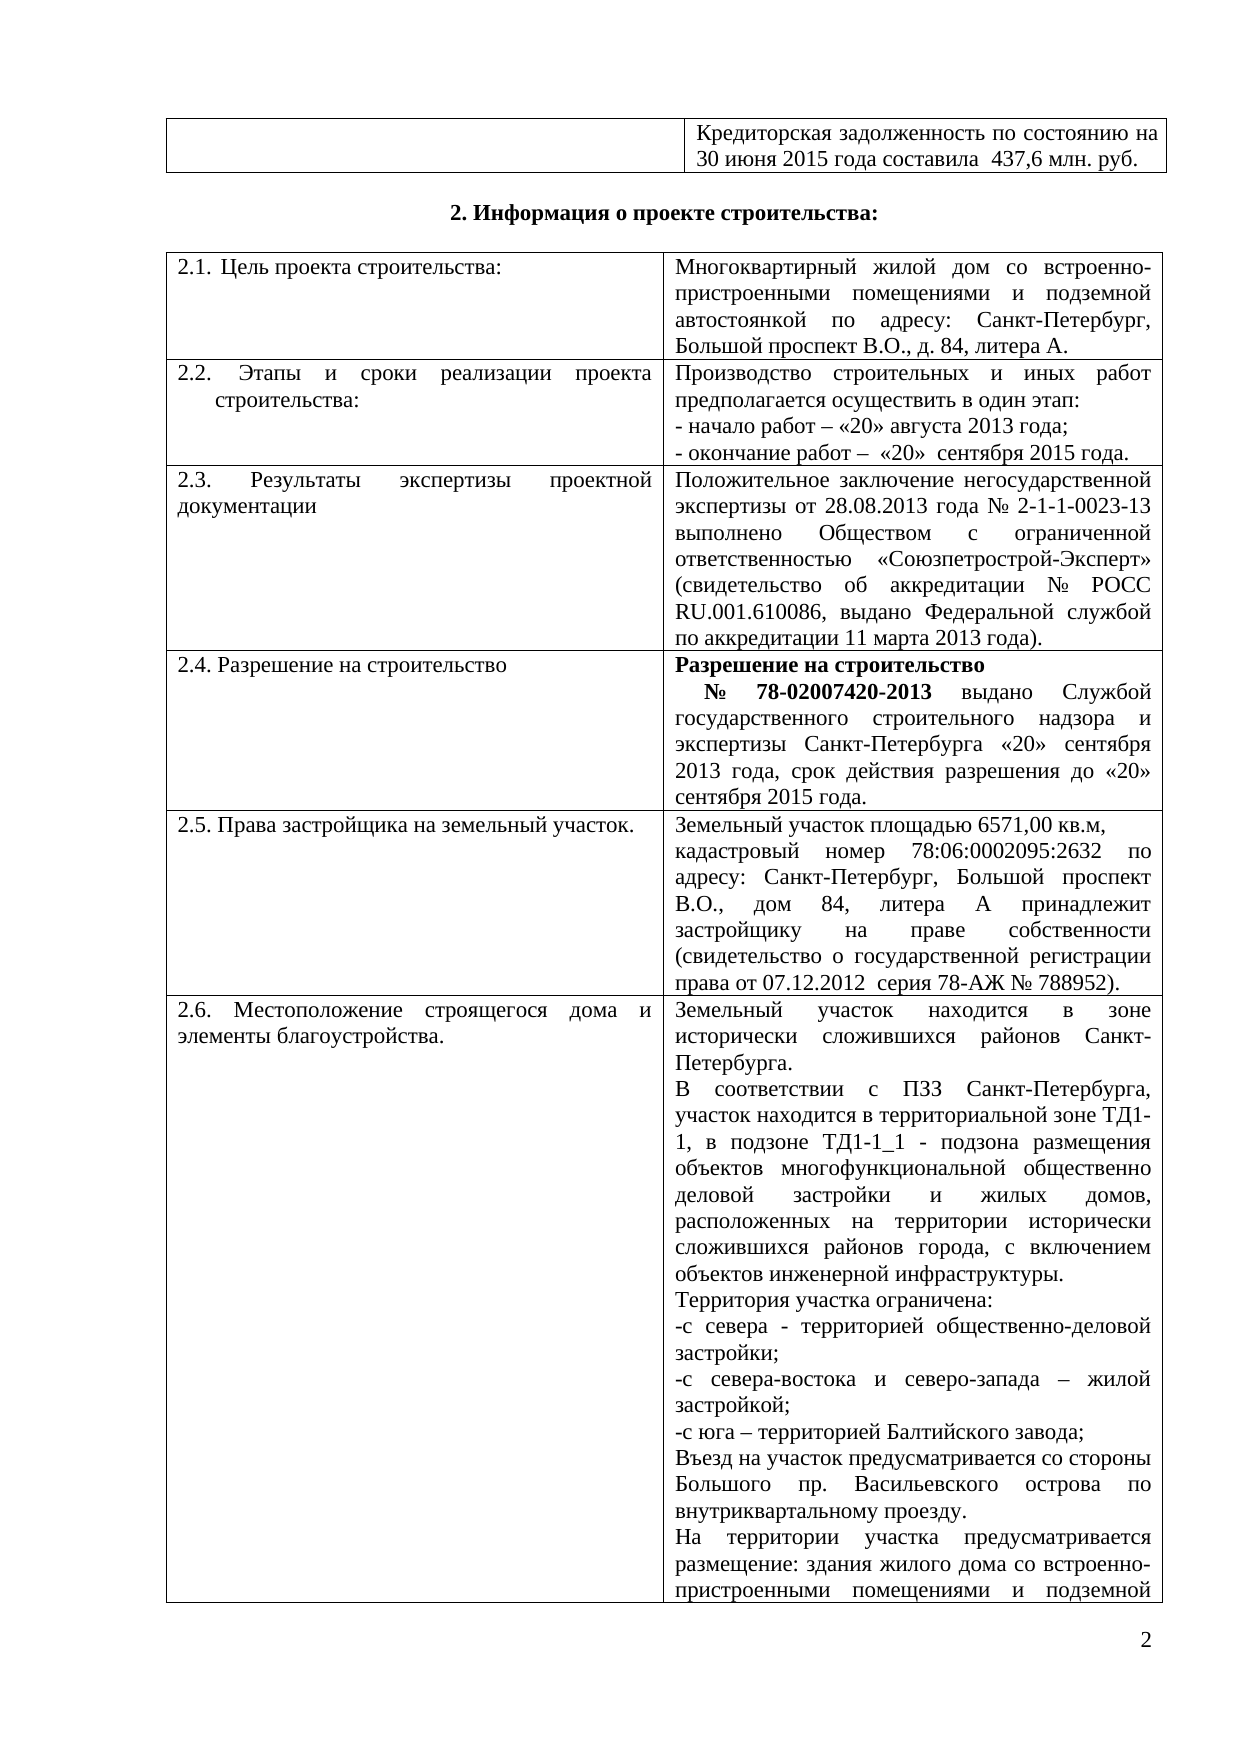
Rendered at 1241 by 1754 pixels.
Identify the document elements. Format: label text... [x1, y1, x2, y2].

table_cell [167, 996, 663, 1602]
table_cell Этапы и сроки реализации проекта строительства: [167, 360, 663, 465]
table_cell 2.3. Результаты экспертизы проектной документации [167, 466, 663, 650]
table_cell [664, 996, 1162, 1602]
table_cell 2.5. Права застройщика на земельный участок. [167, 811, 663, 995]
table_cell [685, 119, 1166, 172]
table_header Цель проекта строительства: [167, 253, 663, 358]
text 2. Информация о проекте строительства: [177, 199, 1152, 226]
table_cell Положительное заключение негосударственной экспертизы от 28.08.2013 года № 2-1-1-0023-13 выполнено Обществом с ограниченной ответственностью «Союзпетрострой-Эксперт» (свидетельство об аккредитации № РОСС RU.001.610086, выдано Федеральной службой по аккредитации 11 марта 2013 года). [664, 466, 1162, 650]
table_cell Разрешение на строительство № 78-02007420-2013 выдано Службой государственного строительного надзора и экспертизы Санкт-Петербурга «20» сентября 2013 года, срок действия разрешения до «20» сентября 2015 года. [664, 651, 1162, 809]
table_header Многоквартирный жилой дом со встроенно-пристроенными помещениями и подземной автостоянкой по адресу: Санкт-Петербург, Большой проспект В.О., д. 84, литера А. [664, 253, 1162, 358]
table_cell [167, 119, 684, 172]
table_cell 2.4. Разрешение на строительство [167, 651, 663, 809]
table_cell Земельный участок площадью 6571,00 кв.м, кадастровый номер 78:06:0002095:2632 по адресу: Санкт-Петербург, Большой проспект В.О., дом 84, литера А принадлежит застройщику на праве собственности (свидетельство о государственной регистрации права от 07.12.2012 серия 78-АЖ № 788952). [664, 811, 1162, 995]
table_cell Производство строительных и иных работ предполагается осуществить в один этап: - начало работ – «20» августа 2013 года; - окончание работ – «20» сентября 2015 года. [664, 360, 1162, 465]
